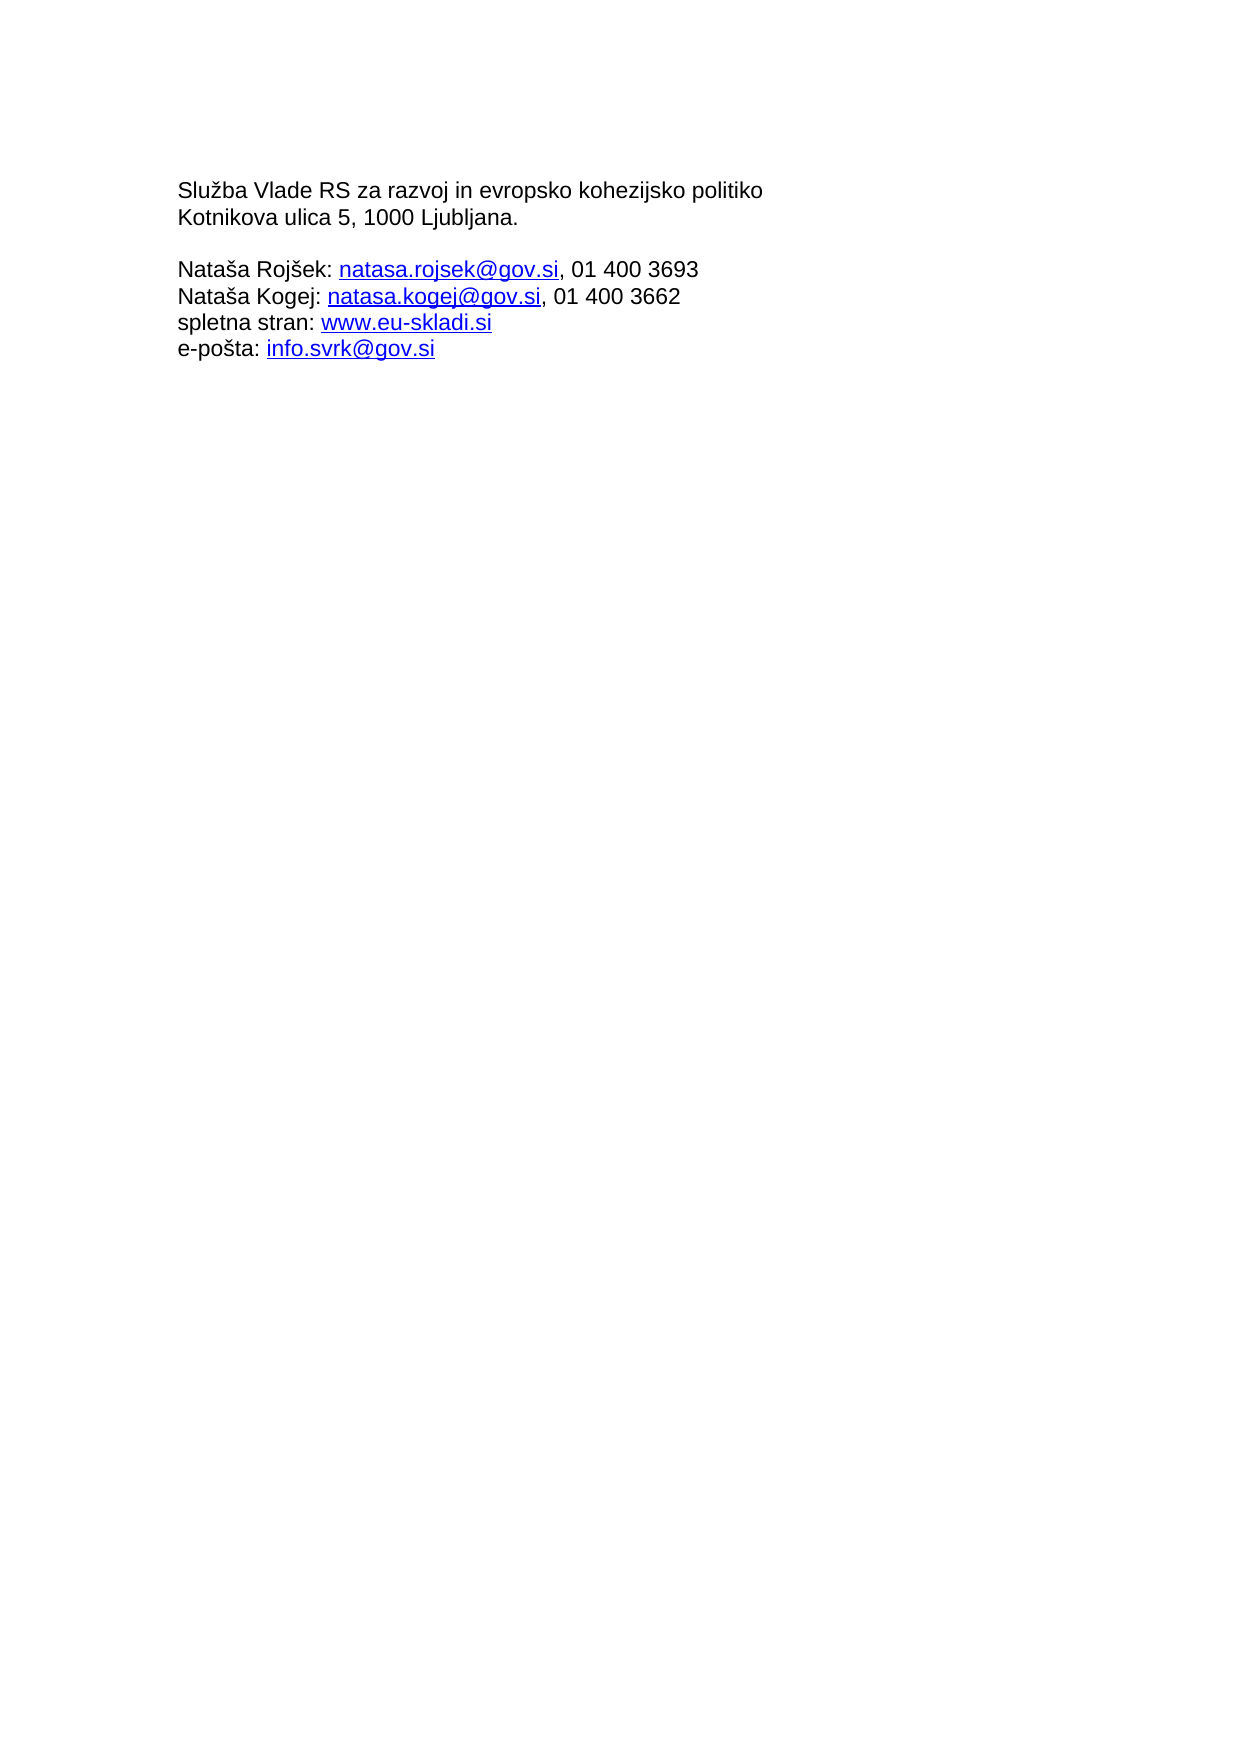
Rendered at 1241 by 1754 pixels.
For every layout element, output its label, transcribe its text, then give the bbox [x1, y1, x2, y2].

text Nataša Rojšek: natasa.rojsek@gov.si, 01 400 3693 [177, 256, 1063, 283]
text Kotnikova ulica 5, 1000 Ljubljana. [177, 203, 1063, 230]
text spletna stran: www.eu-skladi.si [177, 309, 1063, 335]
text Nataša Kogej: natasa.kogej@gov.si, 01 400 3662 [177, 283, 1063, 309]
text Služba Vlade RS za razvoj in evropsko kohezijsko politiko [177, 177, 1063, 203]
text e-pošta: info.svrk@gov.si [177, 335, 1063, 362]
